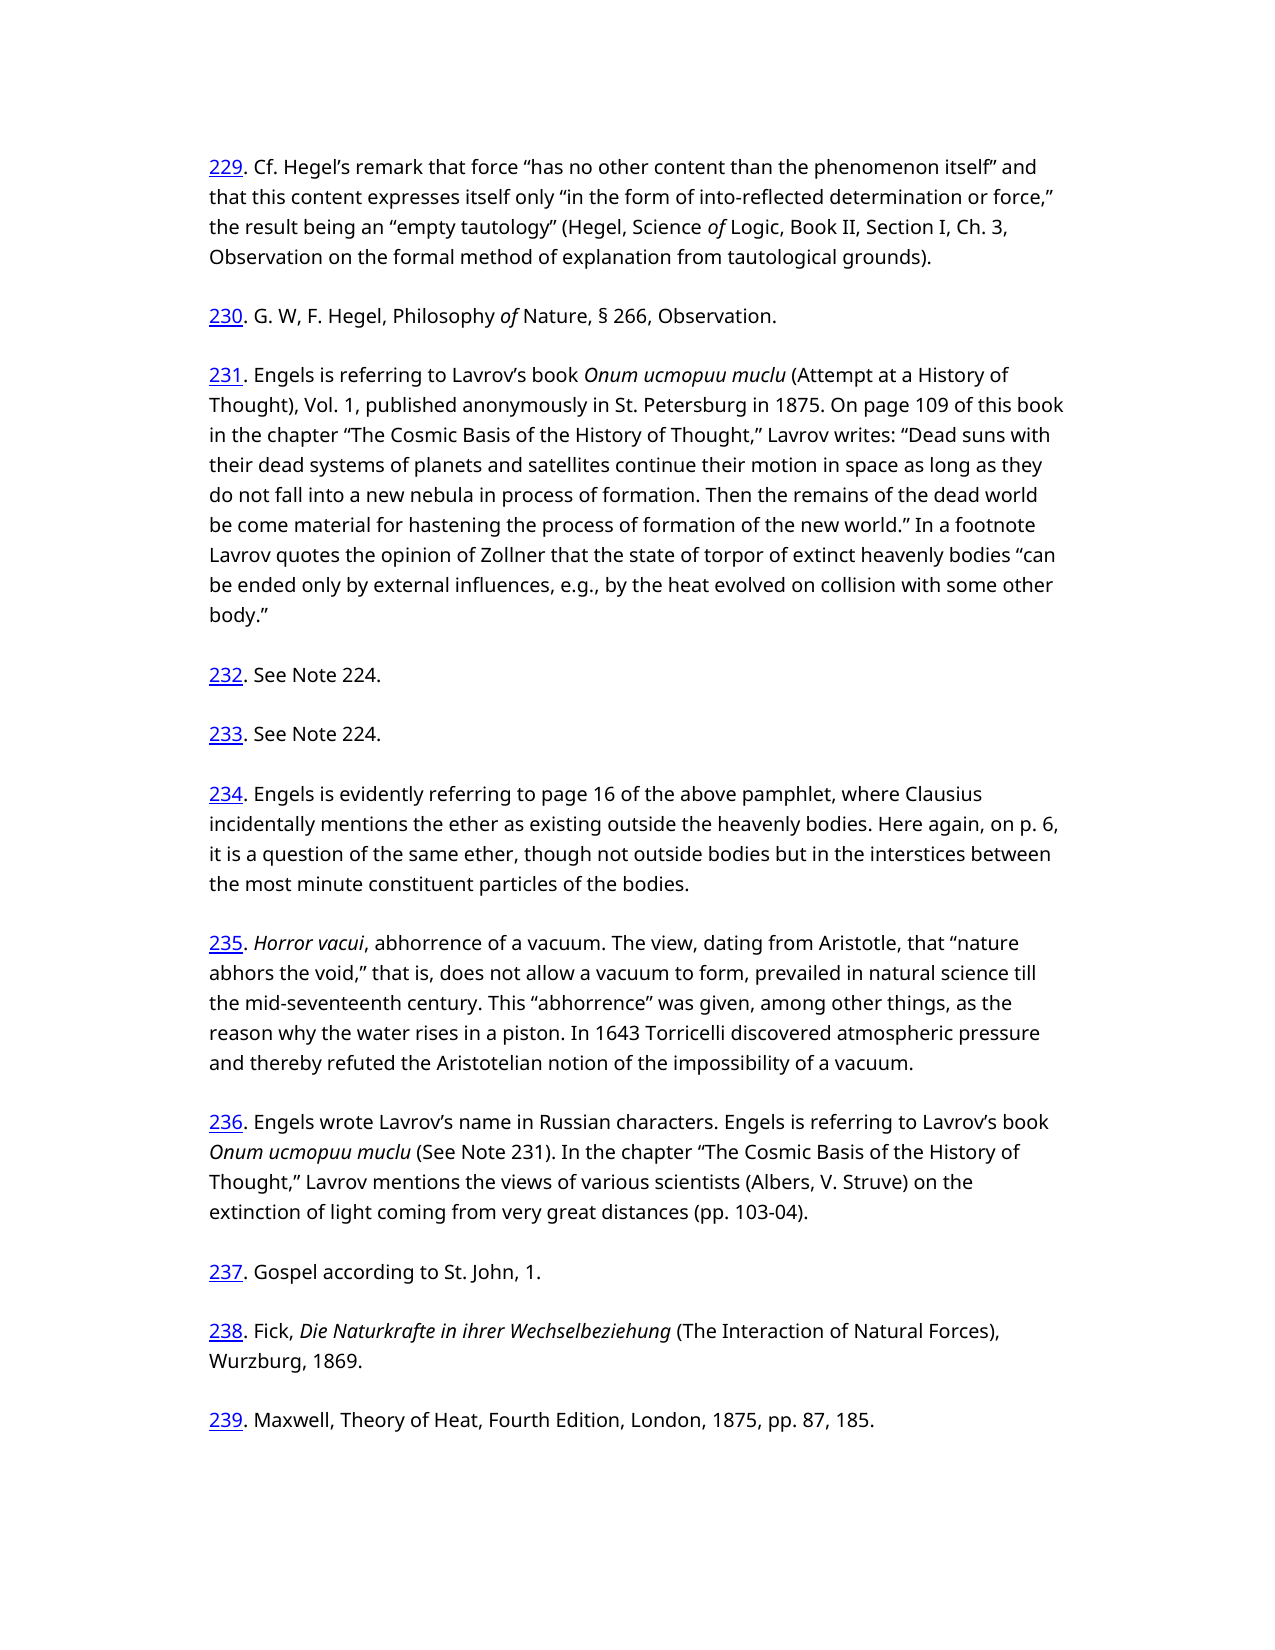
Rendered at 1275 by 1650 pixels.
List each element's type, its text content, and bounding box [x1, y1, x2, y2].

text 237. Gospel according to St. John, 1. [209, 1255, 1066, 1285]
text 233. See Note 224. [209, 717, 1066, 747]
text 238. Fick, Die Naturkrafte in ihrer Wechselbeziehung (The Interaction of Natural Forces), Wurzburg, 1869. [209, 1314, 1066, 1374]
text 234. Engels is evidently referring to page 16 of the above pamphlet, where Clausius incidentally mentions the ether as existing outside the heavenly bodies. Here again, on p. 6, it is a question of the same ether, though not outside bodies but in the interstices between the most minute constituent particles of the bodies. [209, 777, 1066, 897]
text 231. Engels is referring to Lavrov’s book Onum ucmopuu muclu (Attempt at a History of Thought), Vol. 1, published anonymously in St. Petersburg in 1875. On page 109 of this book in the chapter “The Cosmic Basis of the History of Thought,” Lavrov writes: “Dead suns with their dead systems of planets and satellites continue their motion in space as long as they do not fall into a new nebula in process of formation. Then the remains of the dead world be come material for hastening the process of formation of the new world.” In a footnote Lavrov quotes the opinion of Zollner that the state of torpor of extinct heavenly bodies “can be ended only by external influences, e.g., by the heat evolved on collision with some other body.” [209, 359, 1066, 629]
text 236. Engels wrote Lavrov’s name in Russian characters. Engels is referring to Lavrov’s book Onum ucmopuu muclu (See Note 231). In the chapter “The Cosmic Basis of the History of Thought,” Lavrov mentions the views of various scientists (Albers, V. Struve) on the extinction of light coming from very great distances (pp. 103-04). [209, 1106, 1066, 1226]
text 229. Cf. Hegel’s remark that force “has no other content than the phenomenon itself” and that this content expresses itself only “in the form of into-reflected determination or force,” the result being an “empty tautology” (Hegel, Science of Logic, Book II, Section I, Ch. 3, Observation on the formal method of explanation from tautological grounds). [209, 150, 1066, 270]
text 232. See Note 224. [209, 658, 1066, 688]
text 230. G. W, F. Hegel, Philosophy of Nature, § 266, Observation. [209, 299, 1066, 329]
text 235. Horror vacui, abhorrence of a vacuum. The view, dating from Aristotle, that “nature abhors the void,” that is, does not allow a vacuum to form, prevailed in natural science till the mid-seventeenth century. This “abhorrence” was given, among other things, as the reason why the water rises in a piston. In 1643 Torricelli discovered atmospheric pressure and thereby refuted the Aristotelian notion of the impossibility of a vacuum. [209, 926, 1066, 1076]
text 239. Maxwell, Theory of Heat, Fourth Edition, London, 1875, pp. 87, 185. [209, 1404, 1066, 1434]
